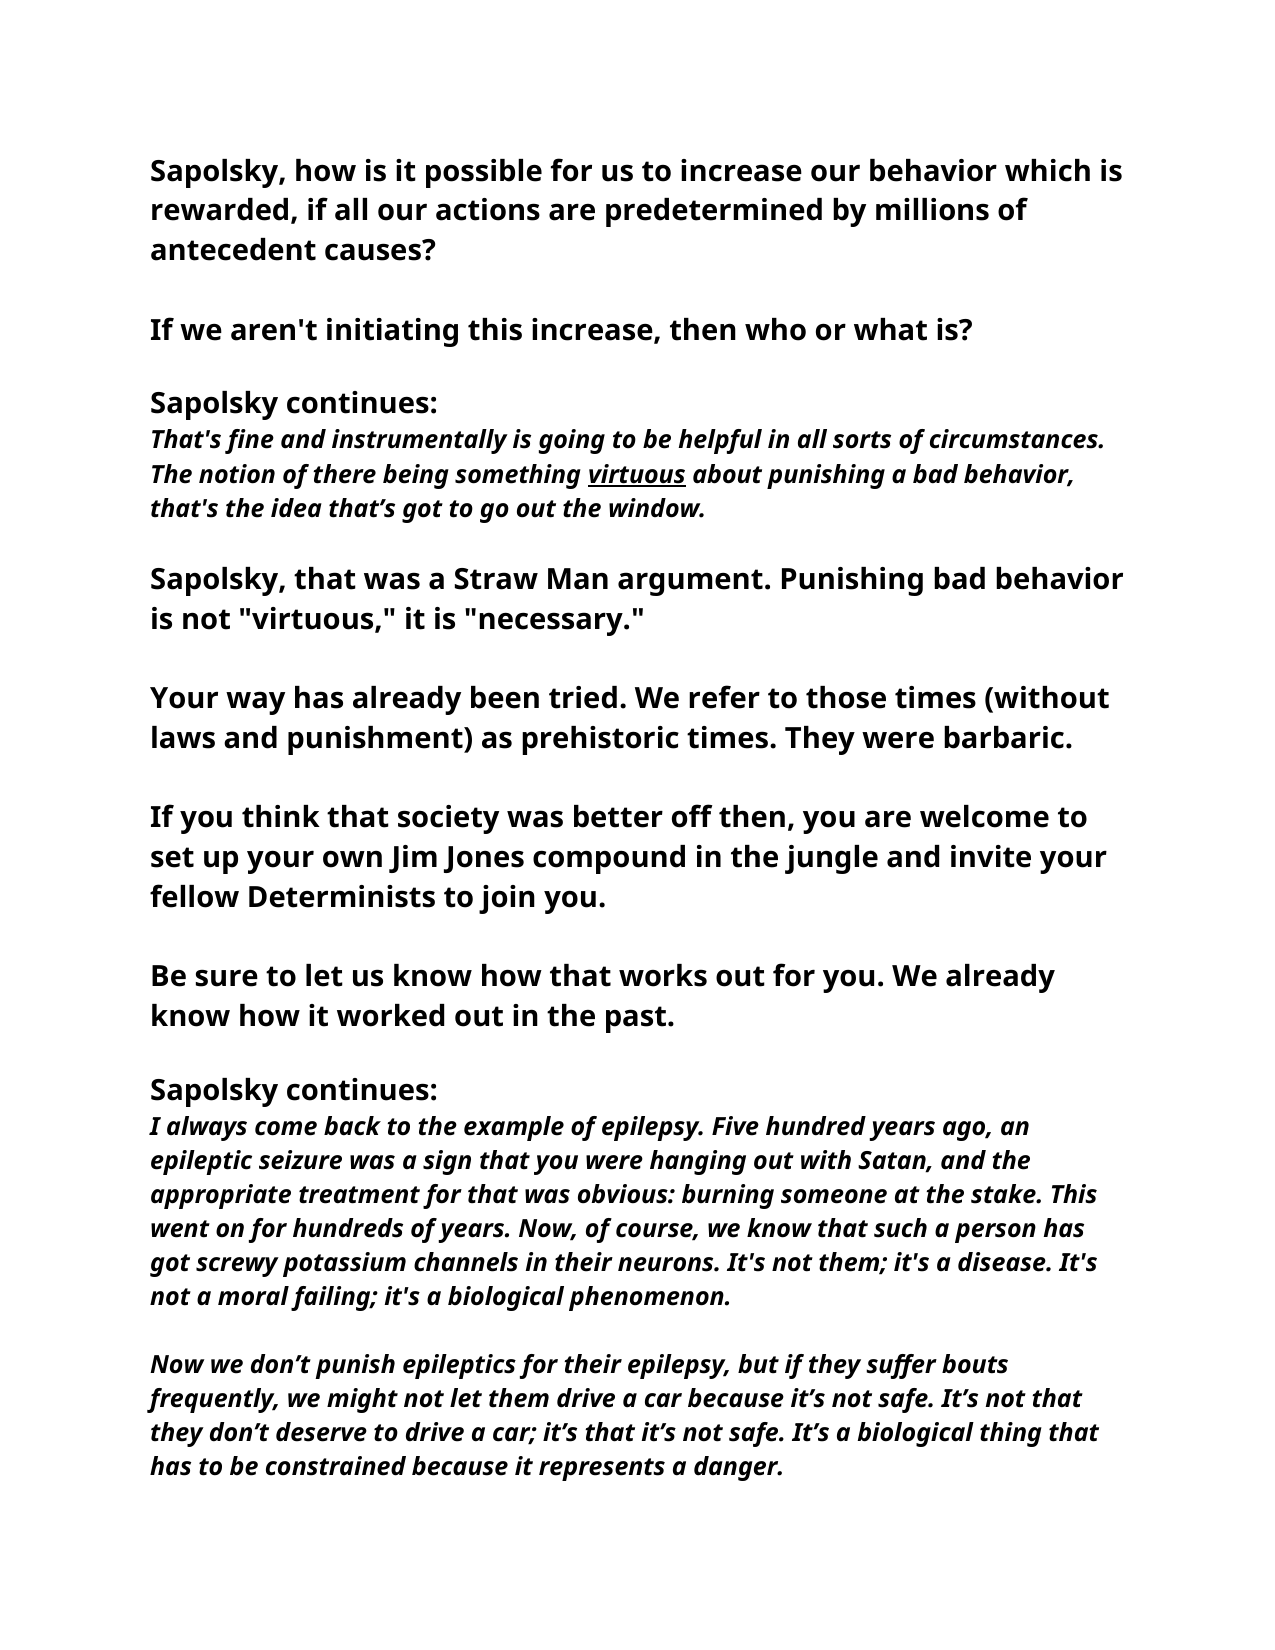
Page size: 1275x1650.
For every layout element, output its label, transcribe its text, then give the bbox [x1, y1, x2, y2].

text If you think that society was better off then, you are welcome to set up your own Jim Jones compound in the jungle and invite your fellow Determinists to join you. [150, 797, 1125, 916]
text I always come back to the example of epilepsy. Five hundred years ago, an epileptic seizure was a sign that you were hanging out with Satan, and the appropriate treatment for that was obvious: burning someone at the stake. This went on for hundreds of years. Now, of course, we know that such a person has got screwy potassium channels in their neurons. It's not them; it's a disease. It's not a moral failing; it's a biological phenomenon. [150, 1108, 1125, 1313]
text If we aren't initiating this increase, then who or what is? [150, 309, 1125, 348]
text Your way has already been tried. We refer to those times (without laws and punishment) as prehistoric times. They were barbaric. [150, 677, 1125, 757]
text Sapolsky continues: [150, 382, 1125, 422]
text Now we don’t punish epileptics for their epilepsy, but if they suffer bouts frequently, we might not let them drive a car because it’s not safe. It’s not that they don’t deserve to drive a car; it’s that it’s not safe. It’s a biological thing that has to be constrained because it represents a danger. [150, 1347, 1125, 1483]
text Sapolsky, that was a Straw Man argument. Punishing bad behavior is not "virtuous," it is "necessary." [150, 558, 1125, 638]
text Sapolsky, how is it possible for us to increase our behavior which is rewarded, if all our actions are predetermined by millions of antecedent causes? [150, 150, 1125, 269]
text Be sure to let us know how that works out for you. We already know how it worked out in the past. [150, 955, 1125, 1035]
text Sapolsky continues: [150, 1069, 1125, 1108]
text That's fine and instrumentally is going to be helpful in all sorts of circumstances. The notion of there being something virtuous about punishing a bad behavior, that's the idea that’s got to go out the window. [150, 422, 1125, 524]
